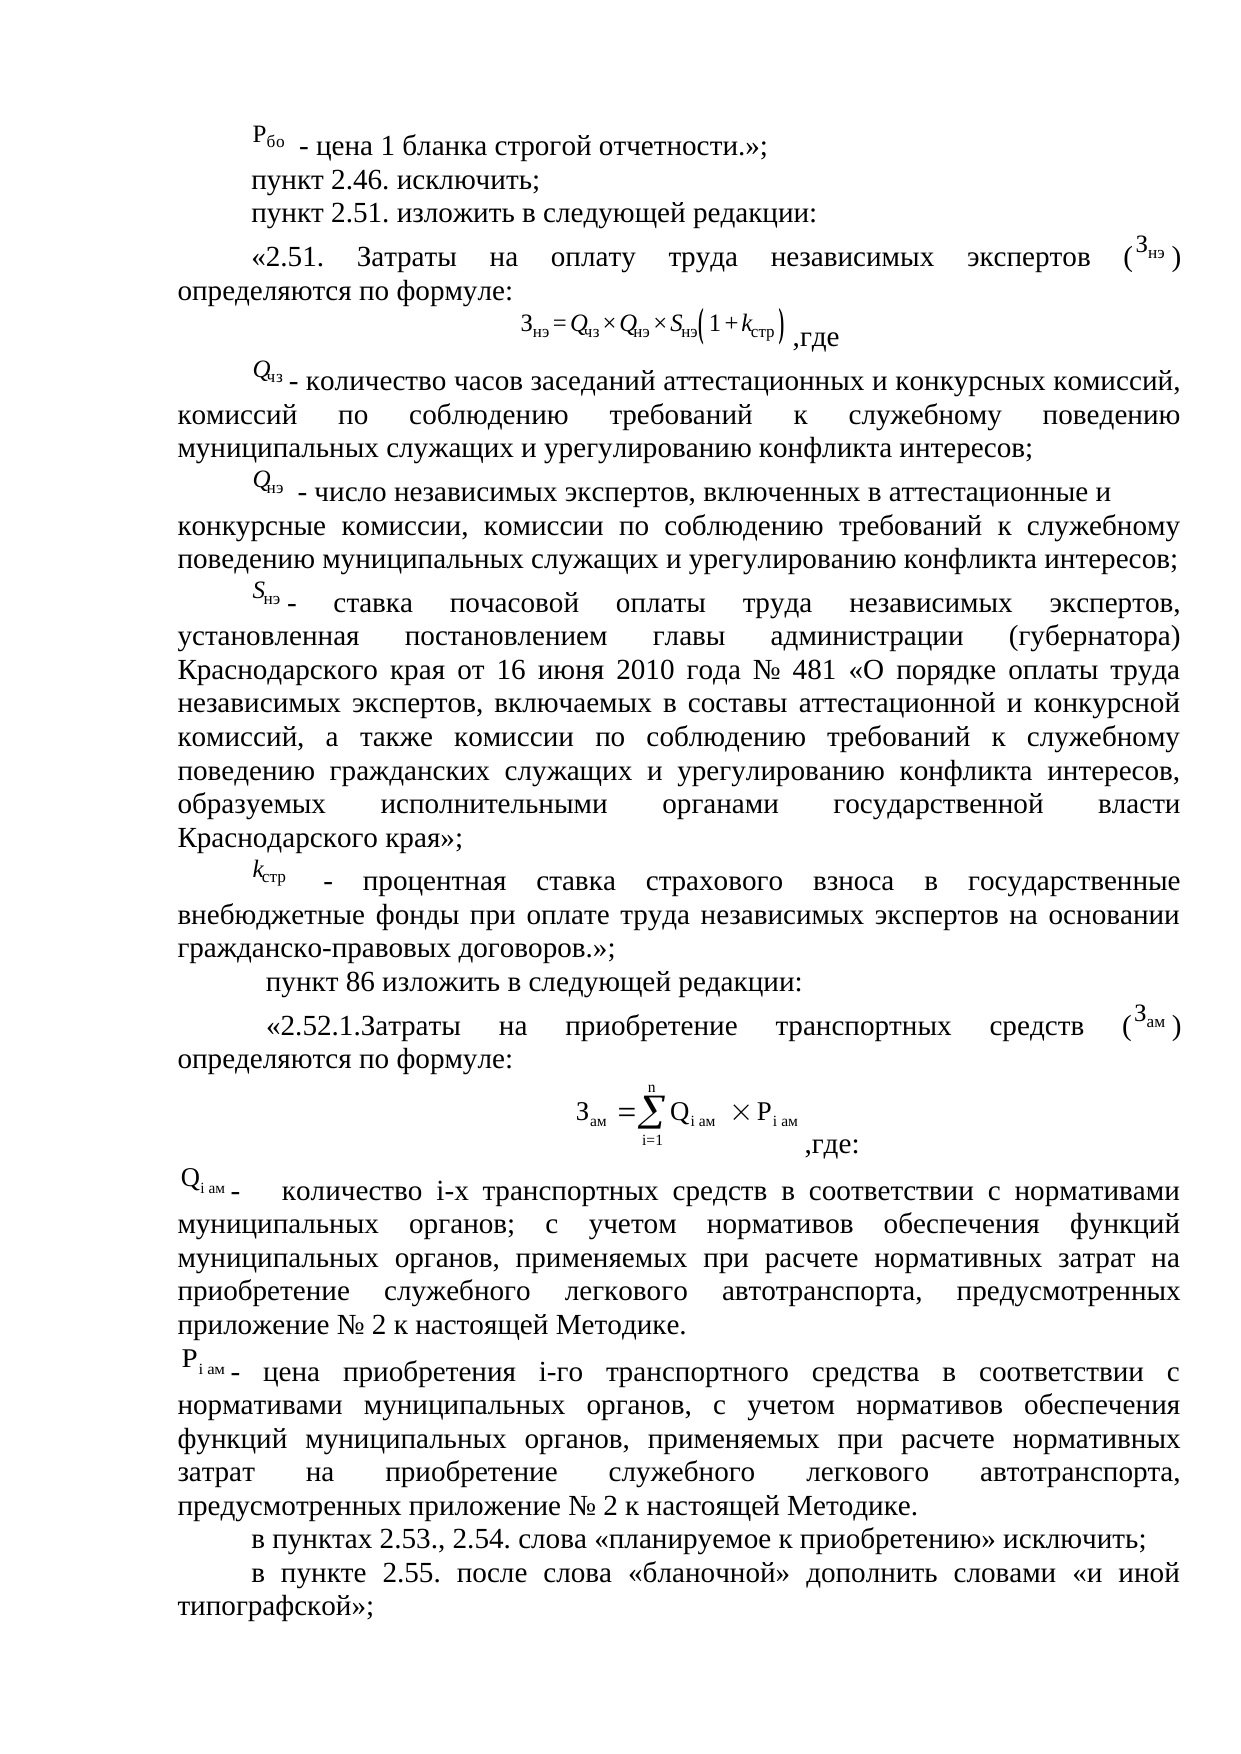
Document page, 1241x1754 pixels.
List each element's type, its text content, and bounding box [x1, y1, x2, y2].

text ,где: [177, 1075, 1181, 1159]
text - процентная ставка страхового взноса в государственные внебюджетные фонды при оплате труда независимых экспертов на основании гражданско-правовых договоров.»; [177, 853, 1181, 964]
text - ставка почасовой оплаты труда независимых экспертов, установленная постановлением главы администрации (губернатора) Краснодарского края от 16 июня 2010 года № 481 «О порядке оплаты труда независимых экспертов, включаемых в составы аттестационной и конкурсной комиссий, а также комиссии по соблюдению требований к служебному поведению гражданских служащих и урегулированию конфликта интересов, образуемых исполнительными органами государственной власти Краснодарского края»; [177, 575, 1181, 853]
text в пункте 2.55. после слова «бланочной» дополнить словами «и иной типографской»; [177, 1555, 1181, 1622]
text - число независимых экспертов, включенных в аттестационные и [177, 464, 1181, 508]
text ,где [177, 306, 1181, 353]
text - цена 1 бланка строгой отчетности.»; [177, 118, 1181, 162]
text - цена приобретения i-го транспортного средства в соответствии с нормативами муниципальных органов, с учетом нормативов обеспечения функций муниципальных органов, применяемых при расчете нормативных затрат на приобретение служебного легкового автотранспорта, предусмотренных приложение № 2 к настоящей Методике. [177, 1340, 1181, 1521]
text пункт 2.46. исключить; [177, 162, 1181, 195]
text пункт 86 изложить в следующей редакции: [177, 964, 1181, 998]
text - количество часов заседаний аттестационных и конкурсных комиссий, комиссий по соблюдению требований к служебному поведению муниципальных служащих и урегулированию конфликта интересов; [177, 353, 1181, 464]
text «2.51. Затраты на оплату труда независимых экспертов () определяются по формуле: [177, 229, 1181, 306]
text «2.52.1.Затраты на приобретение транспортных средств () определяются по формуле: [177, 998, 1181, 1075]
text в пунктах 2.53., 2.54. слова «планируемое к приобретению» исключить; [177, 1521, 1181, 1555]
text - количество i-х транспортных средств в соответствии с нормативами муниципальных органов; с учетом нормативов обеспечения функций муниципальных органов, применяемых при расчете нормативных затрат на приобретение служебного легкового автотранспорта, предусмотренных приложение № 2 к настоящей Методике. [177, 1159, 1181, 1340]
text конкурсные комиссии, комиссии по соблюдению требований к служебному поведению муниципальных служащих и урегулированию конфликта интересов; [177, 508, 1181, 575]
text пункт 2.51. изложить в следующей редакции: [177, 195, 1181, 229]
